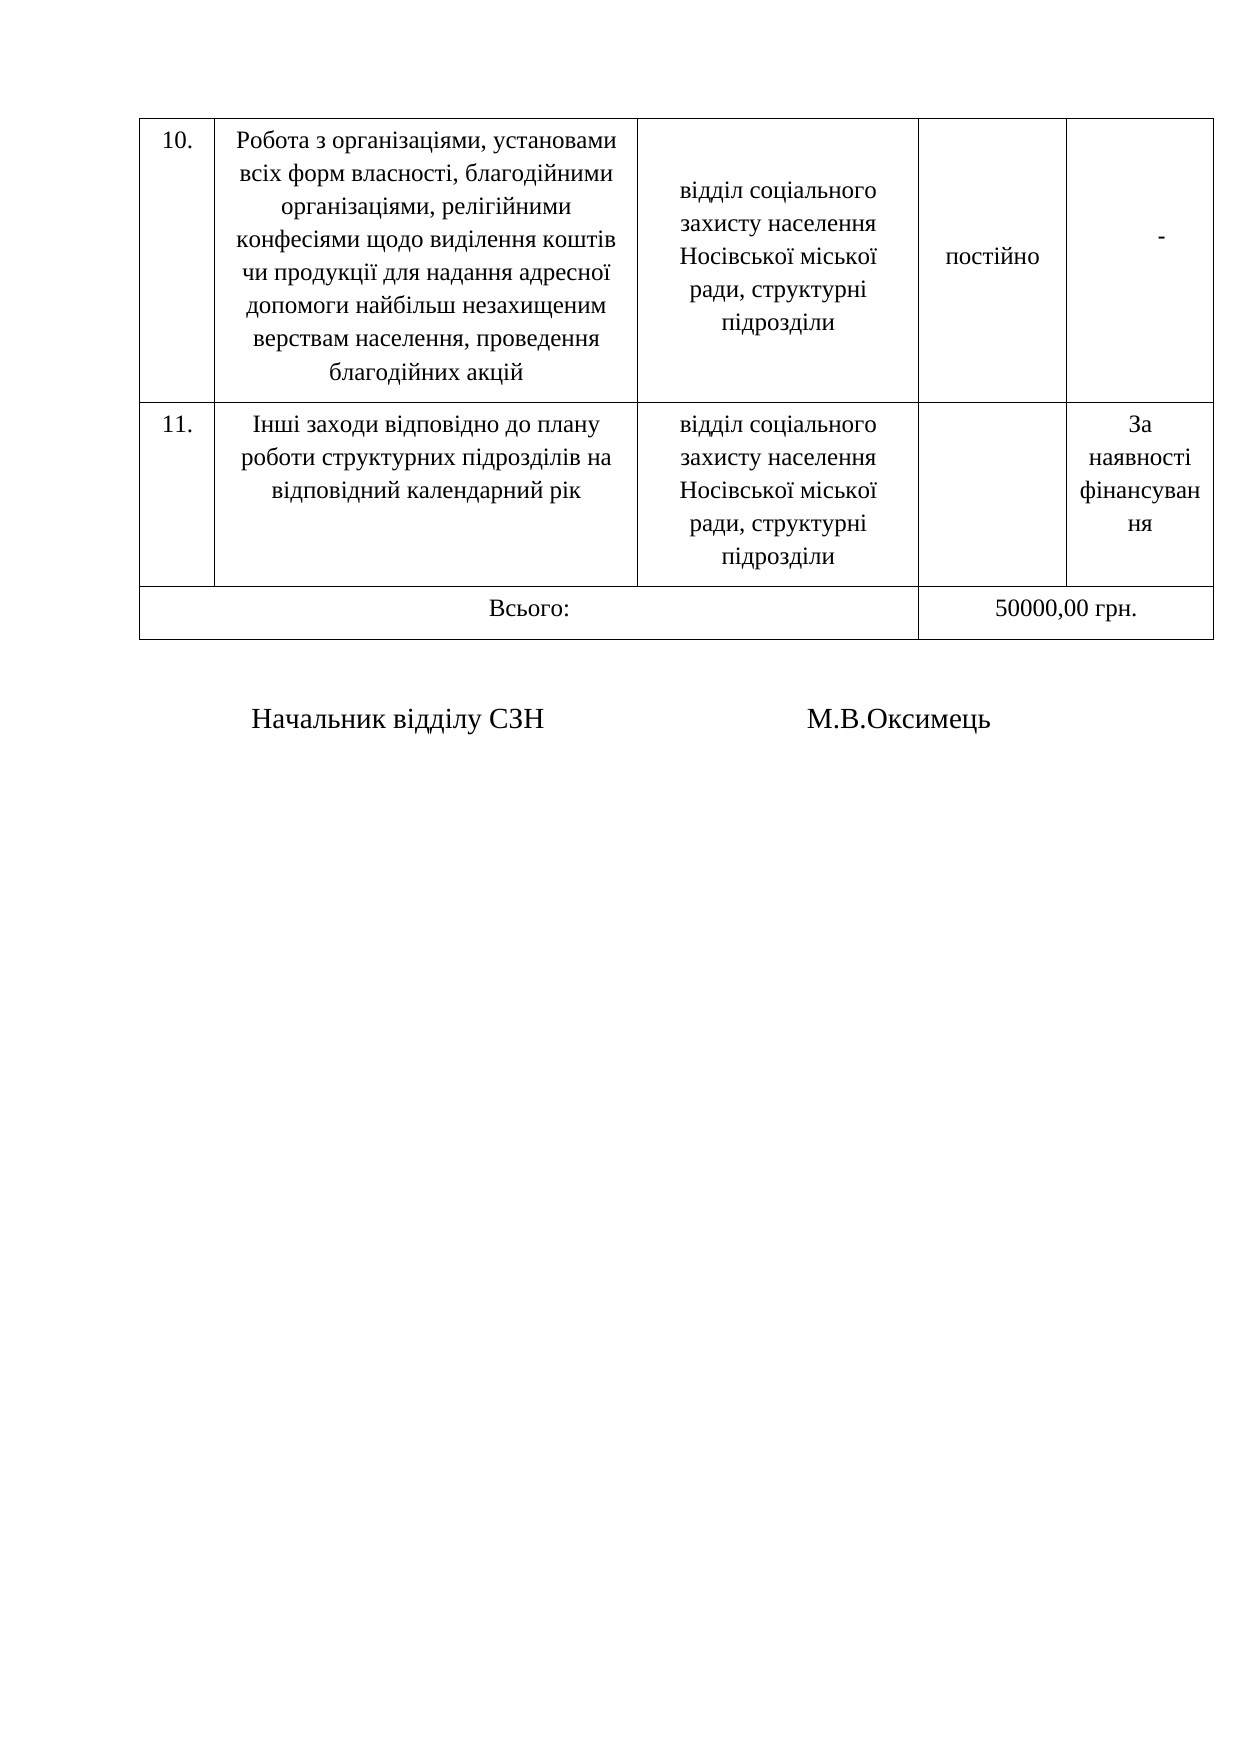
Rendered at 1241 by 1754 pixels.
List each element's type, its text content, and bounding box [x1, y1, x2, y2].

table_cell [919, 403, 1066, 586]
table_cell Робота з організаціями, установами всіх форм власності, благодійними організаціями, релігійними конфесіями щодо виділення коштів чи продукції для надання адресної допомоги найбільш незахищеним верствам населення, проведення благодійних акцій [215, 119, 637, 402]
table_cell - [1067, 119, 1213, 402]
table_cell Інші заходи відповідно до плану роботи структурних підрозділів на відповідний календарний рік [215, 403, 637, 586]
table_cell За наявності фінансування [1067, 403, 1213, 586]
table_cell Всього: [140, 587, 918, 638]
text Начальник відділу СЗН М.В.Оксимець [177, 701, 1152, 735]
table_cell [638, 119, 918, 402]
table_cell постійно [919, 119, 1066, 402]
table_cell відділ соціального захисту населення Носівської міської ради, структурні підрозділи [638, 403, 918, 586]
table_cell 11. [140, 403, 214, 586]
table_cell 10. [140, 119, 214, 402]
table_cell 50000,00 грн. [919, 587, 1213, 638]
